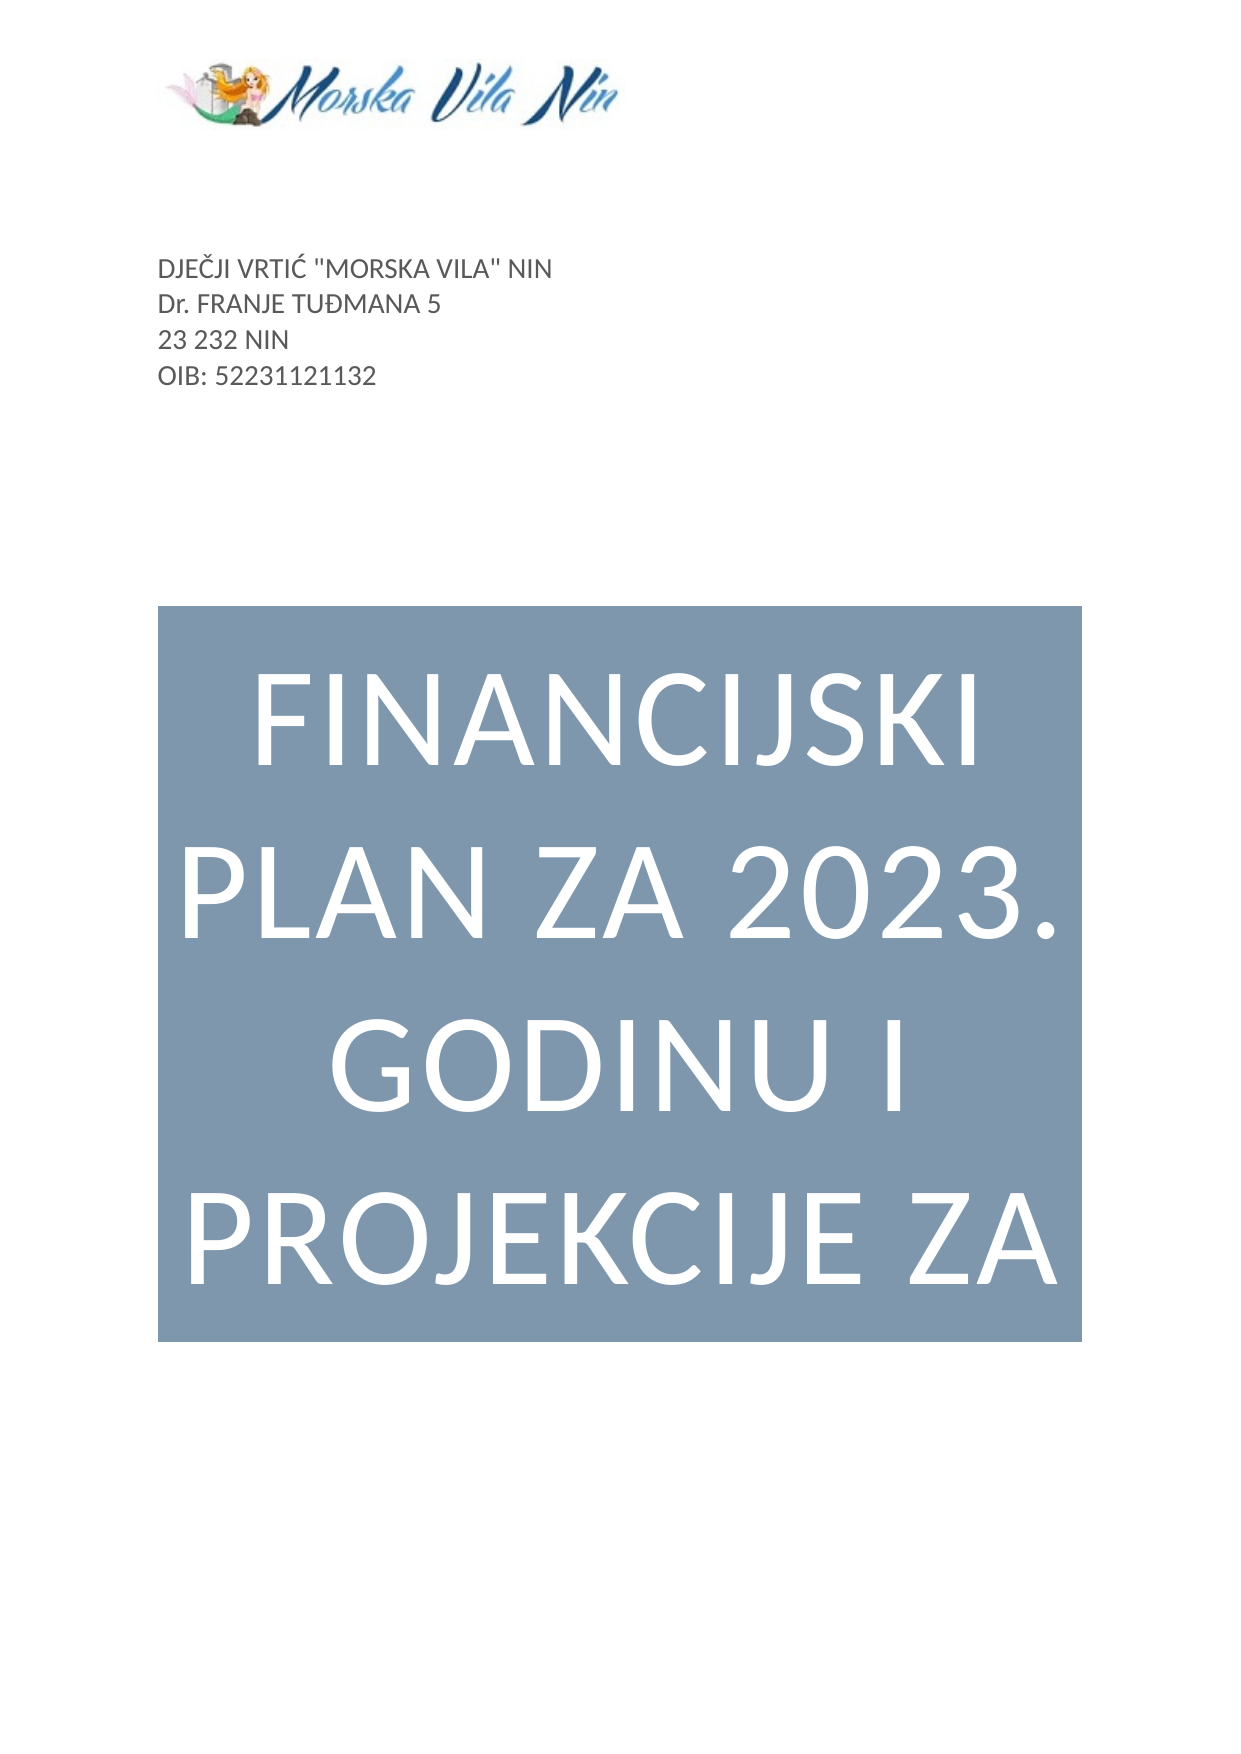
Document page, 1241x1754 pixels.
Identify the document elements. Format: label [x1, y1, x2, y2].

picture [157, 59, 627, 130]
